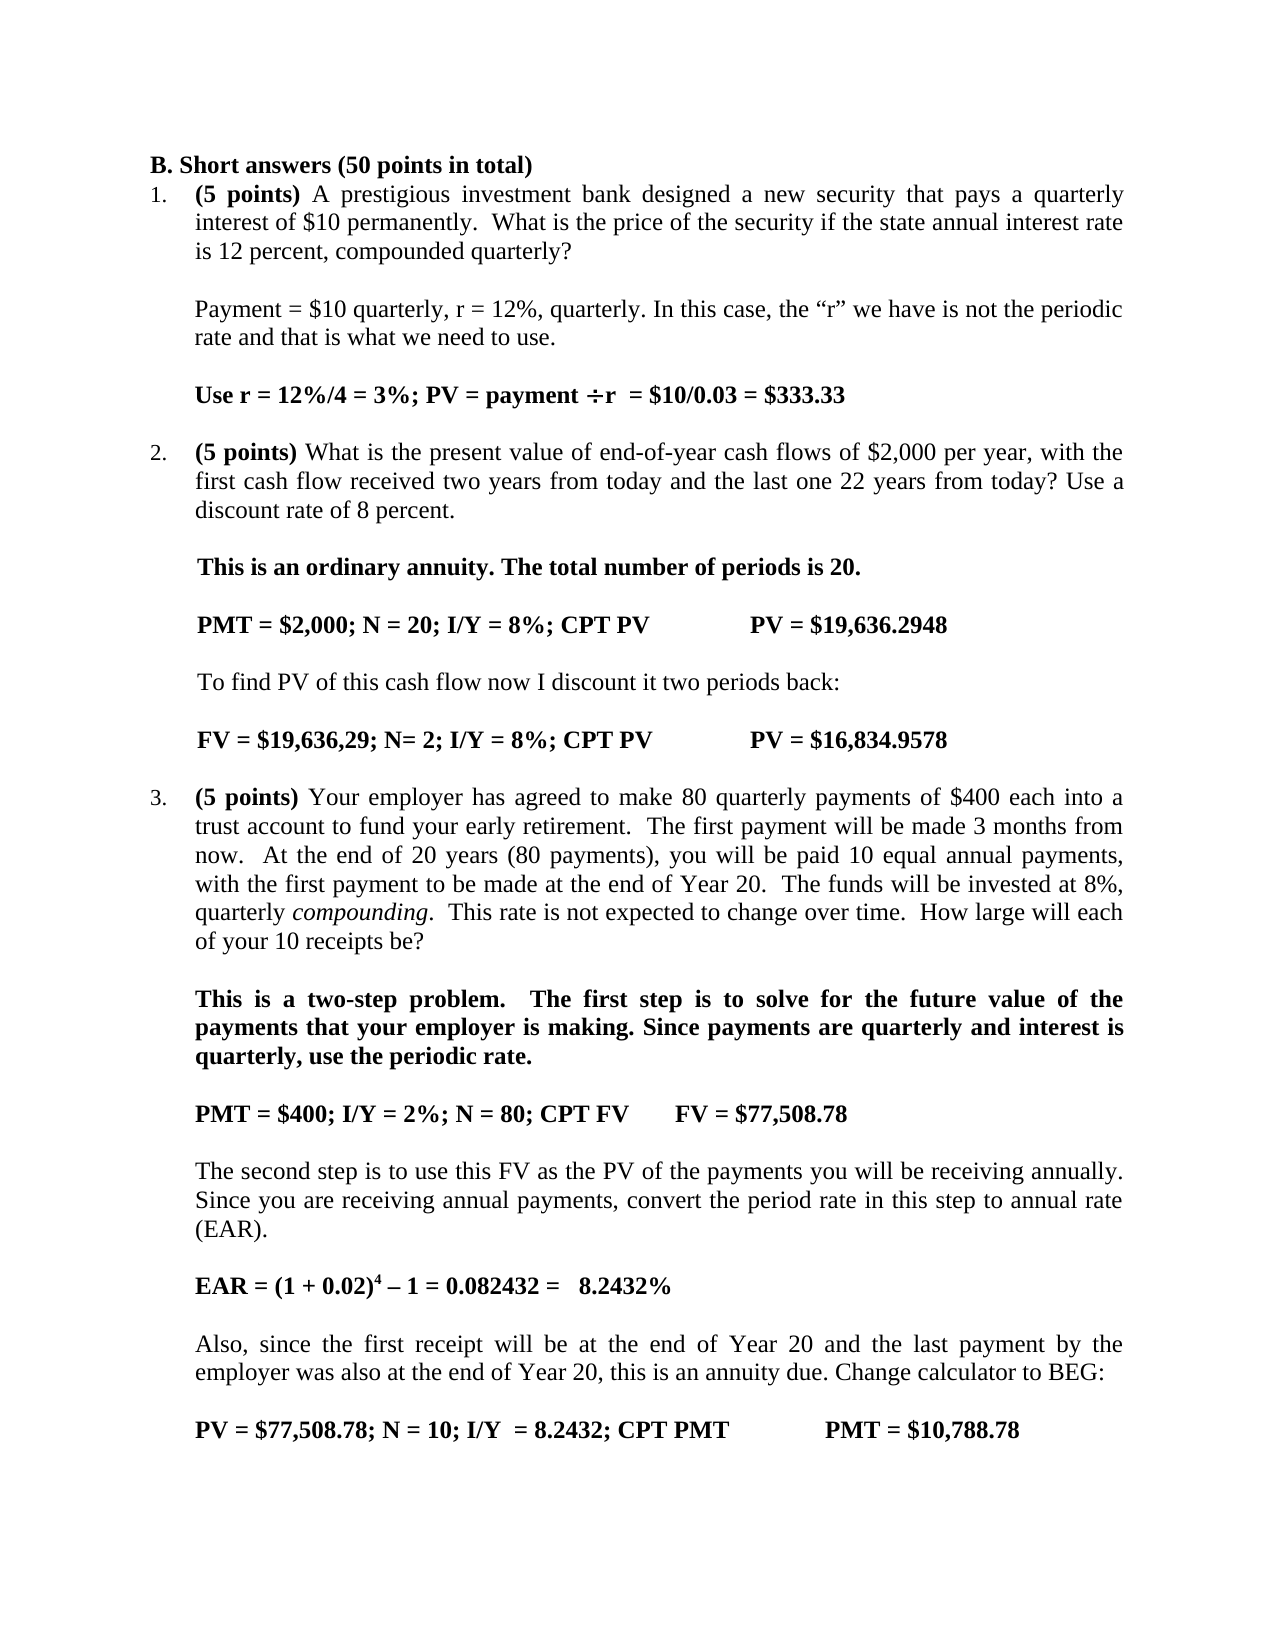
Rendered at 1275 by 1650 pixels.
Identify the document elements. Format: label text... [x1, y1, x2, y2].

list FV = $19,636,29; N= 2; I/Y = 8%; CPT PV PV = $16,834.9578 [197, 725, 1125, 754]
list Also, since the first receipt will be at the end of Year 20 and the last payment by the employer was also at the end of Year 20, this is an annuity due. Change calculator to BEG: [195, 1329, 1125, 1386]
list EAR = (1 + 0.02)4 – 1 = 0.082432 = 8.2432% [195, 1271, 1125, 1300]
list (5 points) A prestigious investment bank designed a new security that pays a quarterly interest of $10 permanently. What is the price of the security if the state annual interest rate is 12 percent, compounded quarterly? [150, 179, 1125, 265]
list This is a two-step problem. The first step is to solve for the future value of the payments that your employer is making. Since payments are quarterly and interest is quarterly, use the periodic rate. [195, 984, 1125, 1070]
list PMT = $2,000; N = 20; I/Y = 8%; CPT PV PV = $19,636.2948 [197, 610, 1125, 639]
list (5 points) What is the present value of end-of-year cash flows of $2,000 per year, with the first cash flow received two years from today and the last one 22 years from today? Use a discount rate of 8 percent. [150, 437, 1125, 524]
list PMT = $400; I/Y = 2%; N = 80; CPT FV FV = $77,508.78 [195, 1099, 1125, 1127]
list (5 points) Your employer has agreed to make 80 quarterly payments of $400 each into a trust account to fund your early retirement. The first payment will be made 3 months from now. At the end of 20 years (80 payments), you will be paid 10 equal annual payments, with the first payment to be made at the end of Year 20. The funds will be invested at 8%, quarterly compounding. This rate is not expected to change over time. How large will each of your 10 receipts be? [150, 782, 1125, 955]
list This is an ordinary annuity. The total number of periods is 20. [197, 552, 1125, 581]
list To find PV of this cash flow now I discount it two periods back: [197, 667, 1125, 696]
text Payment = $10 quarterly, r = 12%, quarterly. In this case, the “r” we have is not the periodic rate and that is what we need to use. [194, 294, 1125, 351]
list B. Short answers (50 points in total) [150, 150, 1125, 179]
list The second step is to use this FV as the PV of the payments you will be receiving annually. Since you are receiving annual payments, convert the period rate in this step to annual rate (EAR). [195, 1156, 1125, 1242]
subtitle Use r = 12%/4 = 3%; PV = payment r = $10/0.03 = $333.33 [194, 380, 1125, 409]
list PV = $77,508.78; N = 10; I/Y = 8.2432; CPT PMT PMT = $10,788.78 [195, 1415, 1125, 1444]
